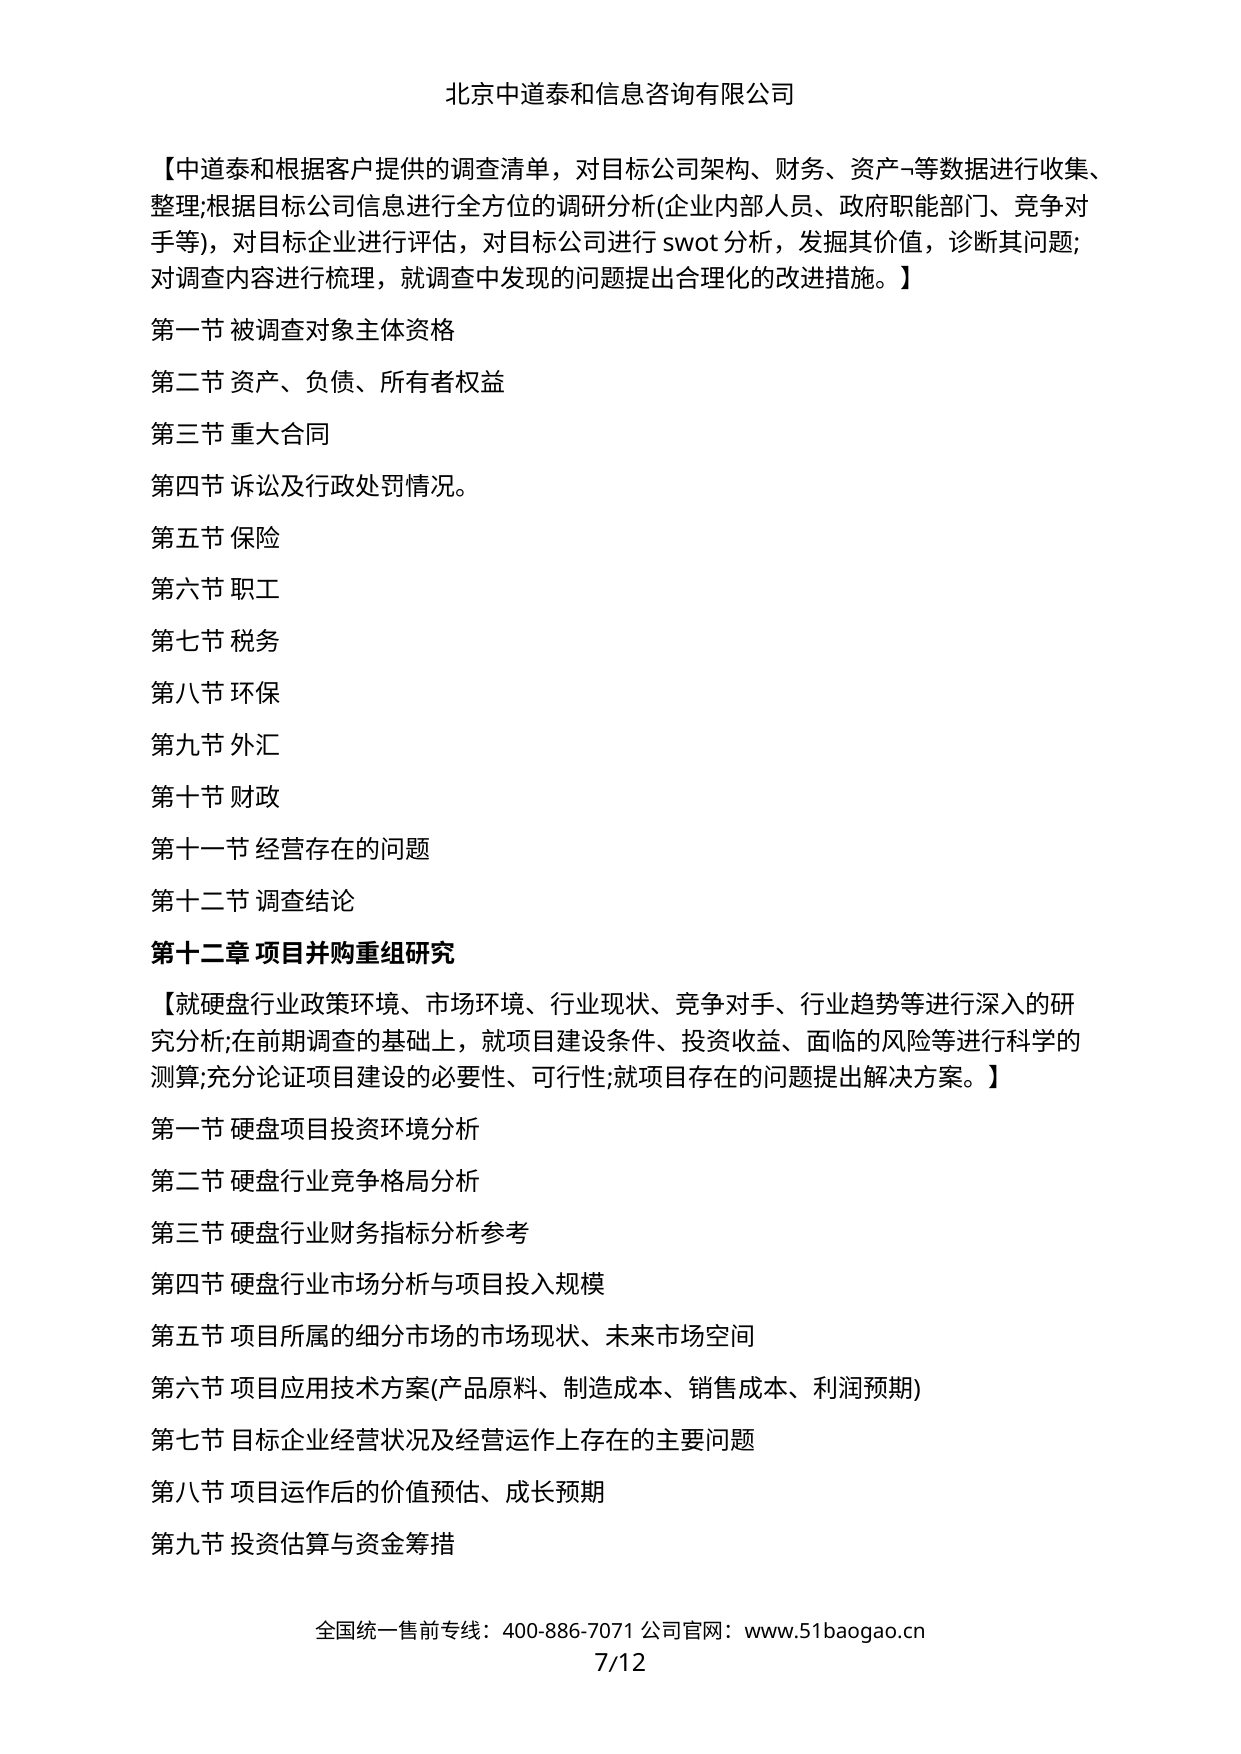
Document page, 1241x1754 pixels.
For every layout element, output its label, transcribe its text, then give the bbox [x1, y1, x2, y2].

text 第五节 项目所属的细分市场的市场现状、未来市场空间 [150, 1317, 1090, 1353]
text 第六节 项目应用技术方案(产品原料、制造成本、销售成本、利润预期) [150, 1369, 1090, 1405]
text 【就硬盘行业政策环境、市场环境、行业现状、竞争对手、行业趋势等进行深入的研究分析;在前期调查的基础上，就项目建设条件、投资收益、面临的风险等进行科学的测算;充分论证项目建设的必要性、可行性;就项目存在的问题提出解决方案。】 [150, 985, 1090, 1094]
text 第五节 保险 [150, 518, 1090, 554]
text 第十一节 经营存在的问题 [150, 829, 1090, 866]
text 第十二章 项目并购重组研究 [150, 933, 1090, 969]
text 第一节 硬盘项目投资环境分析 [150, 1109, 1090, 1146]
text 第十节 财政 [150, 777, 1090, 814]
text 第一节 被调查对象主体资格 [150, 311, 1090, 347]
text 第八节 项目运作后的价值预估、成长预期 [150, 1472, 1090, 1509]
text 第三节 重大合同 [150, 414, 1090, 451]
text 第四节 诉讼及行政处罚情况。 [150, 466, 1090, 502]
text 第七节 税务 [150, 622, 1090, 658]
text 第二节 资产、负债、所有者权益 [150, 362, 1090, 399]
text 第二节 硬盘行业竞争格局分析 [150, 1161, 1090, 1197]
text 第九节 投资估算与资金筹措 [150, 1524, 1090, 1561]
text 第七节 目标企业经营状况及经营运作上存在的主要问题 [150, 1421, 1090, 1457]
text 第六节 职工 [150, 570, 1090, 606]
text 【中道泰和根据客户提供的调查清单，对目标公司架构、财务、资产¬等数据进行收集、整理;根据目标公司信息进行全方位的调研分析(企业内部人员、政府职能部门、竞争对手等)，对目标企业进行评估，对目标公司进行swot分析，发掘其价值，诊断其问题;对调查内容进行梳理，就调查中发现的问题提出合理化的改进措施。】 [150, 150, 1090, 295]
text 第九节 外汇 [150, 726, 1090, 762]
text 第四节 硬盘行业市场分析与项目投入规模 [150, 1265, 1090, 1301]
text 第十二节 调查结论 [150, 881, 1090, 917]
text 第三节 硬盘行业财务指标分析参考 [150, 1213, 1090, 1249]
text 第八节 环保 [150, 674, 1090, 710]
